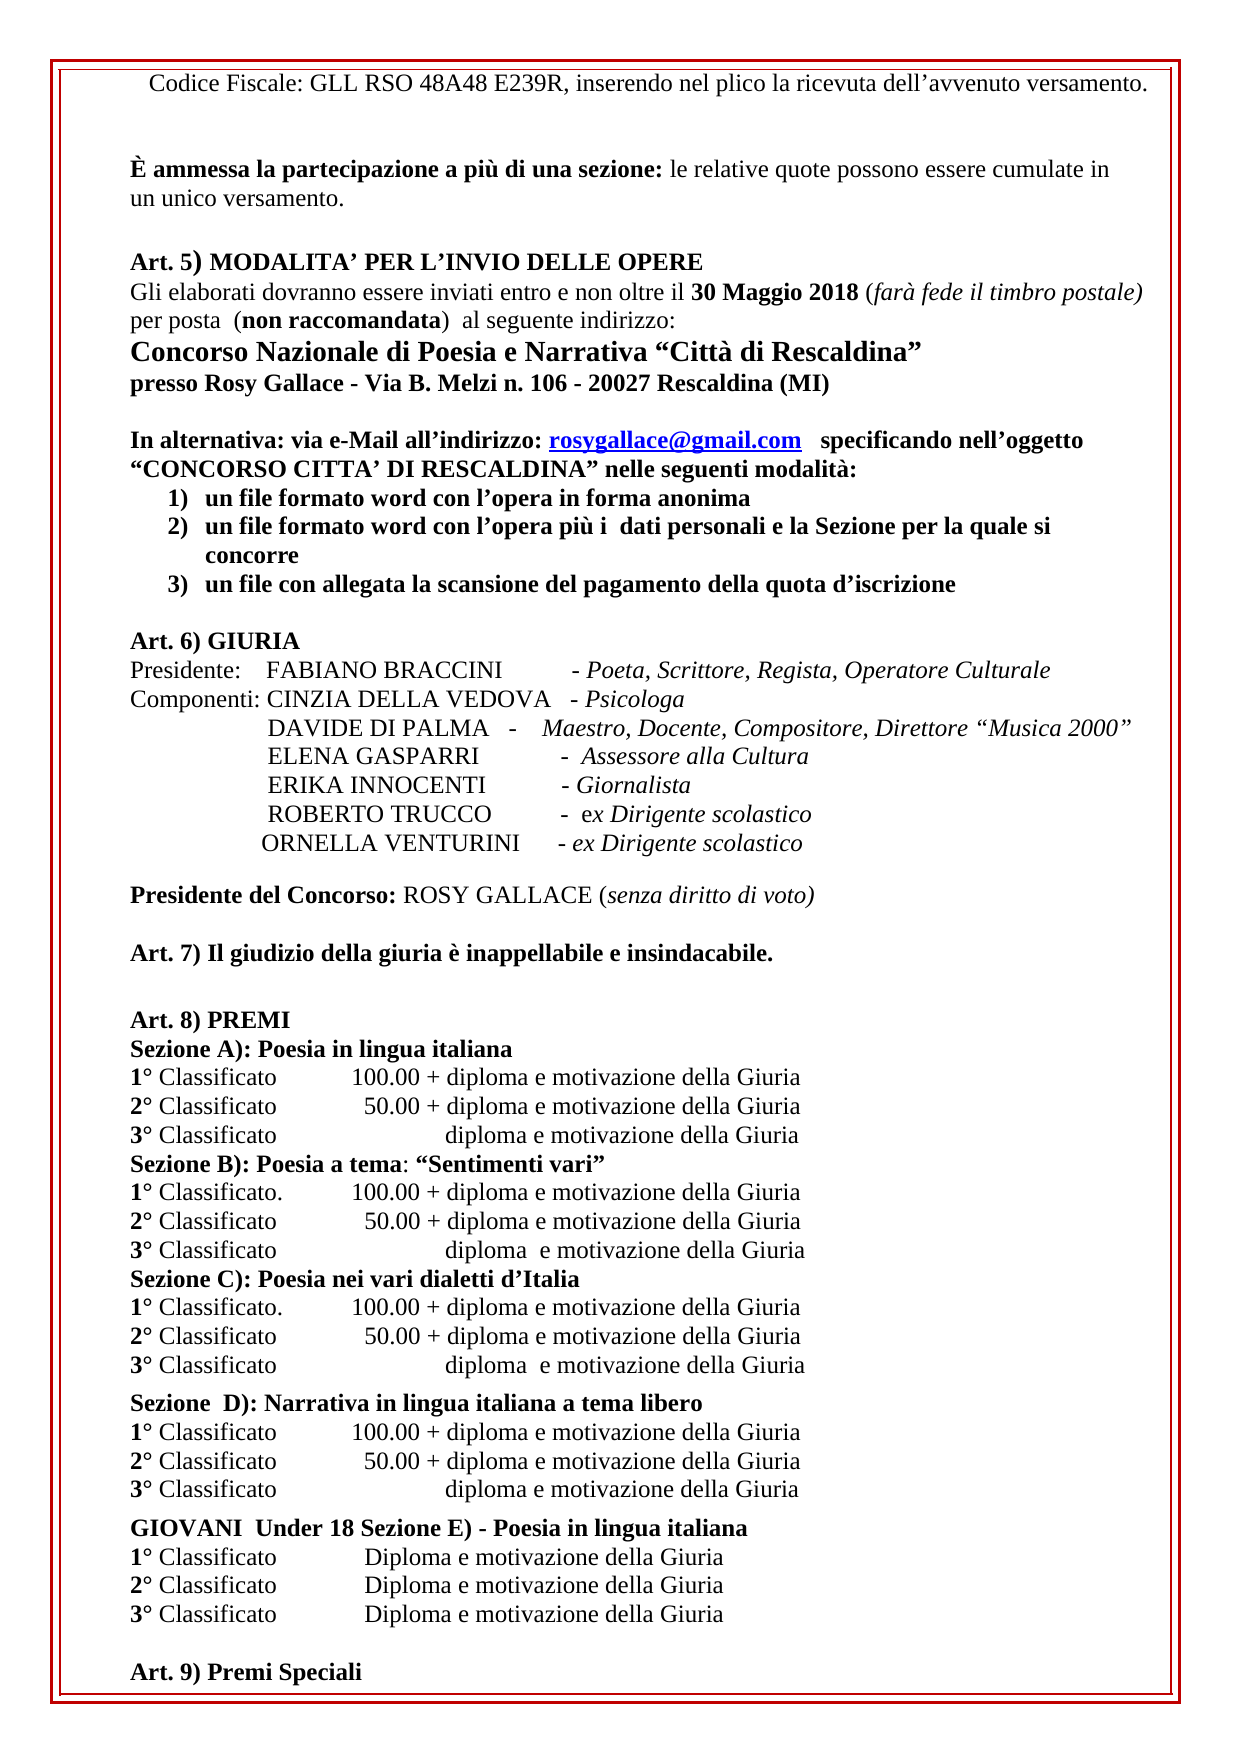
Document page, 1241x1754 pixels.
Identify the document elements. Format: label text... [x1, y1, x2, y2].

text 3° Classificato diploma e motivazione della Giuria [130, 1120, 1170, 1149]
text Art. 6) GIURIA [130, 626, 1170, 655]
text DAVIDE DI PALMA - Maestro, Docente, Compositore, Direttore “Musica 2000” [130, 713, 1170, 741]
text ROBERTO TRUCCO - ex Dirigente scolastico [130, 799, 1170, 828]
text 2° Classificato Diploma e motivazione della Giuria [130, 1570, 1170, 1599]
text Sezione D): Narrativa in lingua italiana a tema libero [130, 1388, 1170, 1417]
text Sezione C): Poesia nei vari dialetti d’Italia [130, 1264, 1170, 1292]
text 2° Classificato 50.00 + diploma e motivazione della Giuria [130, 1091, 1170, 1120]
text ELENA GASPARRI - Assessore alla Cultura [130, 741, 1170, 770]
text ERIKA INNOCENTI - Giornalista [130, 770, 1170, 799]
list un file formato word con l’opera più i dati personali e la Sezione per la quale si concorre [167, 511, 1145, 569]
text 1° Classificato Diploma e motivazione della Giuria [130, 1542, 1170, 1570]
text Sezione A): Poesia in lingua italiana [130, 1034, 1170, 1062]
list un file formato word con l’opera in forma anonima [167, 483, 1145, 511]
text GIOVANI Under 18 Sezione E) - Poesia in lingua italiana [130, 1513, 1170, 1542]
text un unico versamento. [130, 183, 1170, 212]
text 1° Classificato 100.00 + diploma e motivazione della Giuria [130, 1417, 1170, 1446]
text 1° Classificato 100.00 + diploma e motivazione della Giuria [130, 1062, 1170, 1091]
list un file con allegata la scansione del pagamento della quota d’iscrizione [167, 569, 1145, 598]
text 2° Classificato 50.00 + diploma e motivazione della Giuria [130, 1446, 1170, 1474]
text Codice Fiscale: GLL RSO 48A48 E239R, inserendo nel plico la ricevuta dell’avvenuto versamento. [130, 70, 1170, 97]
text presso Rosy Gallace - Via B. Melzi n. 106 - 20027 Rescaldina (MI) [130, 368, 1170, 396]
text È ammessa la partecipazione a più di una sezione: le relative quote possono essere cumulate in [130, 154, 1170, 183]
text Concorso Nazionale di Poesia e Narrativa “Città di Rescaldina” [130, 334, 1170, 368]
text Gli elaborati dovranno essere inviati entro e non oltre il 30 Maggio 2018 (farà fede il timbro postale) [130, 277, 1170, 305]
text 1° Classificato. 100.00 + diploma e motivazione della Giuria [130, 1177, 1170, 1206]
text 2° Classificato 50.00 + diploma e motivazione della Giuria [130, 1206, 1170, 1235]
text In alternativa: via e-Mail all’indirizzo: rosygallace@gmail.com specificando nell’oggetto “CONCORSO CITTA’ DI RESCALDINA” nelle seguenti modalità: [130, 425, 1145, 483]
text Presidente: FABIANO BRACCINI - Poeta, Scrittore, Regista, Operatore Culturale [130, 655, 1170, 684]
text Componenti: CINZIA DELLA VEDOVA - Psicologa [130, 684, 1170, 713]
text Art. 9) Premi Speciali [130, 1657, 1170, 1685]
text per posta (non raccomandata) al seguente indirizzo: [130, 305, 1170, 334]
text 2° Classificato 50.00 + diploma e motivazione della Giuria [130, 1321, 1170, 1350]
text Art. 8) PREMI [130, 1005, 1170, 1034]
text Art. 5) MODALITA’ PER L’INVIO DELLE OPERE [130, 243, 1170, 277]
text 3° Classificato diploma e motivazione della Giuria [130, 1235, 1170, 1264]
text Presidente del Concorso: ROSY GALLACE (senza diritto di voto) [130, 880, 1170, 909]
text ORNELLA VENTURINI - ex Dirigente scolastico [130, 828, 1170, 856]
text Sezione B): Poesia a tema: “Sentimenti vari” [130, 1149, 1170, 1177]
text 3° Classificato diploma e motivazione della Giuria [130, 1350, 1170, 1379]
text 1° Classificato. 100.00 + diploma e motivazione della Giuria [130, 1292, 1170, 1321]
text 3° Classificato diploma e motivazione della Giuria [130, 1474, 1170, 1503]
text 3° Classificato Diploma e motivazione della Giuria [130, 1599, 1170, 1628]
text Art. 7) Il giudizio della giuria è inappellabile e insindacabile. [130, 938, 1170, 967]
